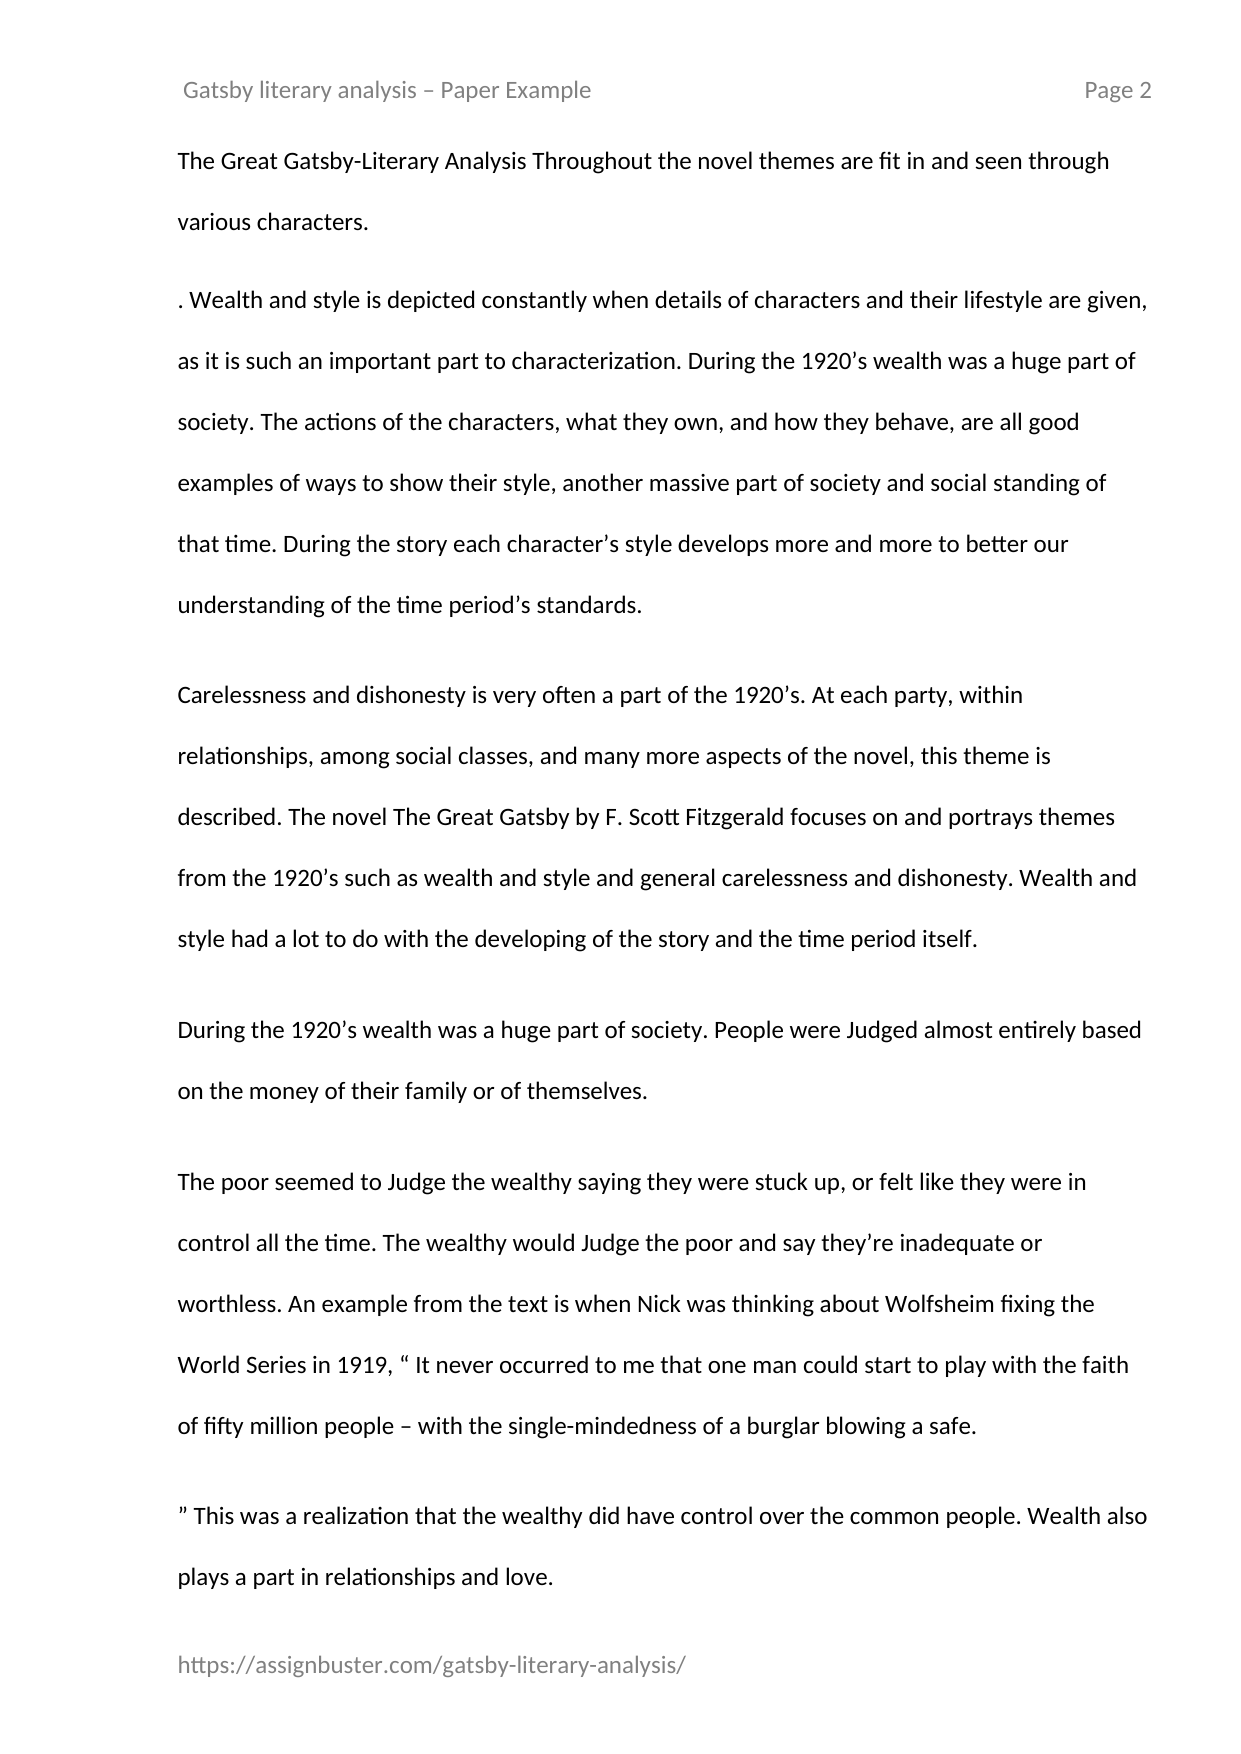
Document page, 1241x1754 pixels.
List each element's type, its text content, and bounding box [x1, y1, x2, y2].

text . Wealth and style is depicted constantly when details of characters and their lifestyle are given, as it is such an important part to characterization. During the 1920’s wealth was a huge part of society. The actions of the characters, what they own, and how they behave, are all good examples of ways to show their style, another massive part of society and social standing of that time. During the story each character’s style develops more and more to better our understanding of the time period’s standards. [177, 284, 1152, 619]
text During the 1920’s wealth was a huge part of society. People were Judged almost entirely based on the money of their family or of themselves. [177, 1014, 1152, 1106]
text Carelessness and dishonesty is very often a part of the 1920’s. At each party, within relationships, among social classes, and many more aspects of the novel, this theme is described. The novel The Great Gatsby by F. Scott Fitzgerald focuses on and portrays themes from the 1920’s such as wealth and style and general carelessness and dishonesty. Wealth and style had a lot to do with the developing of the story and the time period itself. [177, 679, 1152, 954]
text The poor seemed to Judge the wealthy saying they were stuck up, or felt like they were in control all the time. The wealthy would Judge the poor and say they’re inadequate or worthless. An example from the text is when Nick was thinking about Wolfsheim fixing the World Series in 1919, “ It never occurred to me that one man could start to play with the faith of fifty million people – with the single-mindedness of a burglar blowing a safe. [177, 1166, 1152, 1440]
text ” This was a realization that the wealthy did have control over the common people. Wealth also plays a part in relationships and love. [177, 1500, 1152, 1592]
text The Great Gatsby-Literary Analysis Throughout the novel themes are fit in and seen through various characters. [177, 145, 1152, 237]
